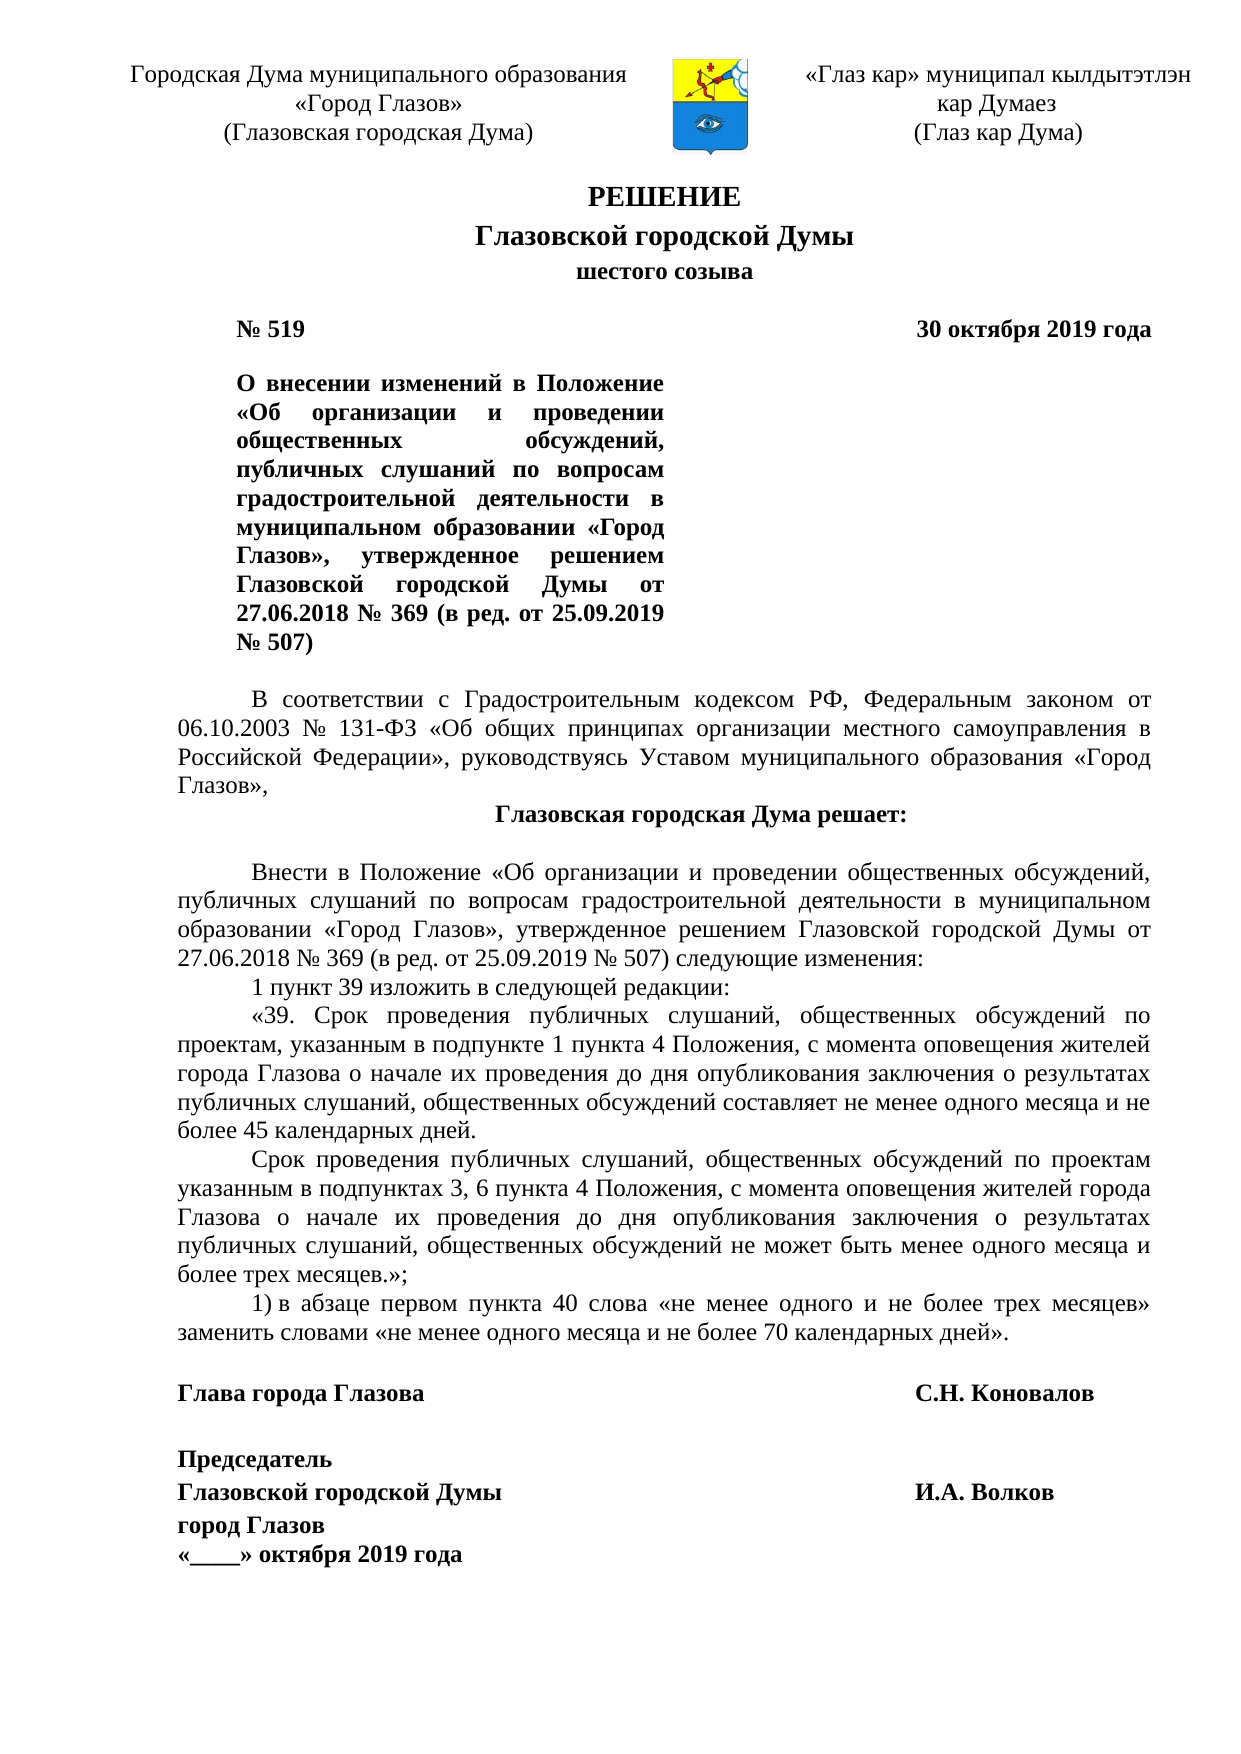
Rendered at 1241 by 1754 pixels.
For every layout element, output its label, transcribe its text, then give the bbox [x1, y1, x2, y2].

table_header Городская Дума муниципального образования «Город Глазов» (Глазовская городская Дума) [118, 59, 638, 179]
text Глазовской городской Думы И.А. Волков [171, 1477, 1152, 1506]
text город Глазов [177, 1511, 1152, 1539]
text № 519 30 октября 2019 года [236, 314, 1152, 343]
text Внести в Положение «Об организации и проведении общественных обсуждений, публичных слушаний по вопросам градостроительной деятельности в муниципальном образовании «Город Глазов», утвержденное решением Глазовской городской Думы от 27.06.2018 № 369 (в ред. от 25.09.2019 № 507) следующие изменения: [177, 857, 1152, 972]
table_header «Глаз кар» муниципал кылдытэтлэн кар Думаез (Глаз кар Дума) [783, 59, 1211, 179]
text Срок проведения публичных слушаний, общественных обсуждений по проектам указанным в подпунктах 3, 6 пункта 4 Положения, с момента оповещения жителей города Глазова о начале их проведения до дня опубликования заключения о результатах публичных слушаний, общественных обсуждений не может быть менее одного месяца и более трех месяцев.»; [177, 1144, 1152, 1288]
text шестого созыва [177, 256, 1152, 285]
text Председатель [171, 1444, 1152, 1473]
text РЕШЕНИЕ [177, 179, 1152, 213]
text В соответствии с Градостроительным кодексом РФ, Федеральным законом от 06.10.2003 № 131-ФЗ «Об общих принципах организации местного самоуправления в Российской Федерации», руководствуясь Уставом муниципального образования «Город Глазов», [177, 684, 1152, 799]
text «____» октября 2019 года [177, 1539, 1152, 1568]
picture [672, 59, 748, 155]
text Глазовской городской Думы [177, 218, 1152, 251]
text «39. Срок проведения публичных слушаний, общественных обсуждений по проектам, указанным в подпункте 1 пункта 4 Положения, с момента оповещения жителей города Глазова о начале их проведения до дня опубликования заключения о результатах публичных слушаний, общественных обсуждений составляет не менее одного месяца и не более 45 календарных дней. [177, 1000, 1152, 1144]
text Глазовская городская Дума решает: [177, 799, 1152, 828]
table_header [638, 59, 782, 179]
list в абзаце первом пункта 40 слова «не менее одного и не более трех месяцев» заменить словами «не менее одного месяца и не более 70 календарных дней». [177, 1288, 1152, 1345]
list пункт 39 изложить в следующей редакции: [251, 972, 1152, 1000]
text О внесении изменений в Положение «Об организации и проведении общественных обсуждений, публичных слушаний по вопросам градостроительной деятельности в муниципальном образовании «Город Глазов», утвержденное решением Глазовской городской Думы от 27.06.2018 № 369 (в ред. от 25.09.2019 № 507) [236, 368, 664, 655]
text Глава города Глазова С.Н. Коновалов [171, 1378, 1152, 1407]
